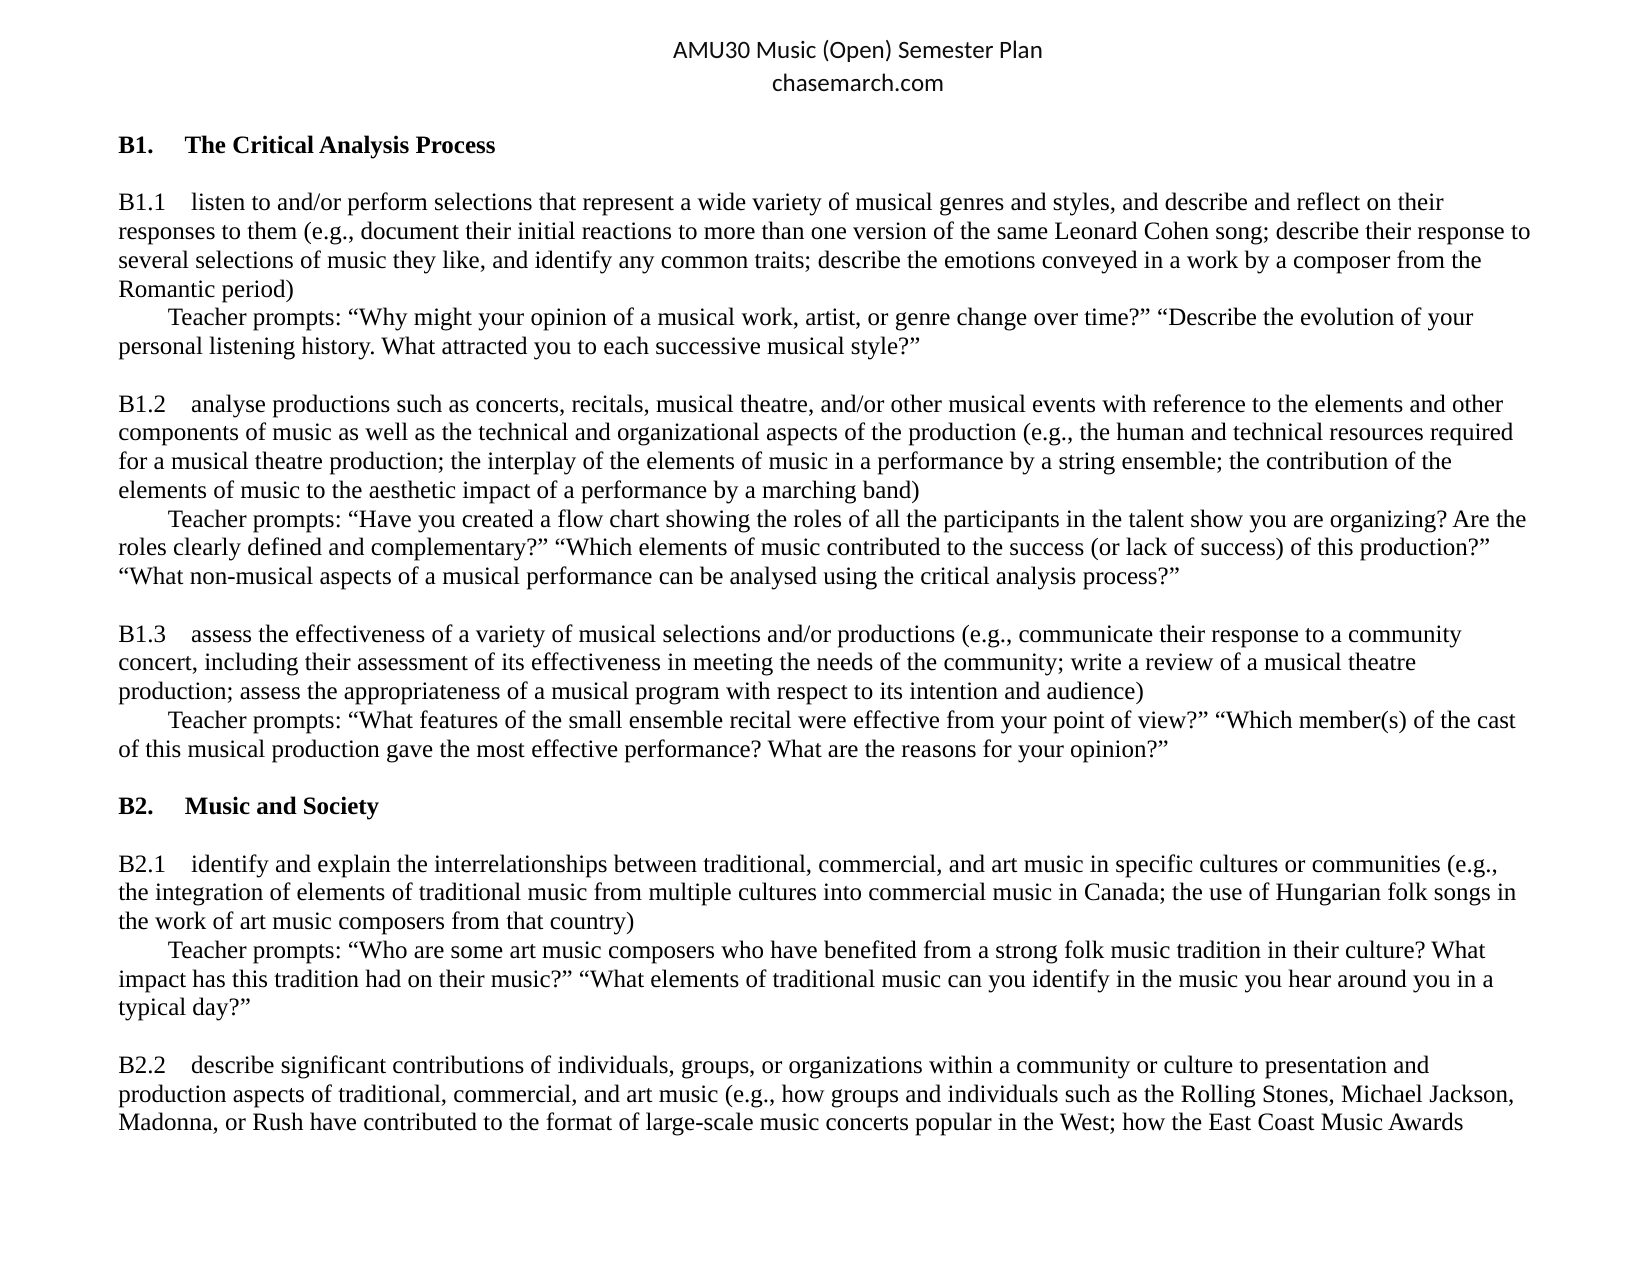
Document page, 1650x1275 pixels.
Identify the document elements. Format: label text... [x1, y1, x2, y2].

text Teacher prompts: “Why might your opinion of a musical work, artist, or genre change over time?” “Describe the evolution of your personal listening history. What attracted you to each successive musical style?” [118, 302, 1532, 360]
text B1. The Critical Analysis Process [118, 130, 1532, 159]
text B1.2 analyse productions such as concerts, recitals, musical theatre, and/or other musical events with reference to the elements and other components of music as well as the technical and organizational aspects of the production (e.g., the human and technical resources required for a musical theatre production; the interplay of the elements of music in a performance by a string ensemble; the contribution of the elements of music to the aesthetic impact of a performance by a marching band) [118, 389, 1532, 504]
text Teacher prompts: “Who are some art music composers who have benefited from a strong folk music tradition in their culture? What impact has this tradition had on their music?” “What elements of traditional music can you identify in the music you hear around you in a typical day?” [118, 935, 1532, 1021]
text B2. Music and Society [118, 791, 1532, 820]
text B1.1 listen to and/or perform selections that represent a wide variety of musical genres and styles, and describe and reflect on their responses to them (e.g., document their initial reactions to more than one version of the same Leonard Cohen song; describe their response to several selections of music they like, and identify any common traits; describe the emotions conveyed in a work by a composer from the Romantic period) [118, 187, 1532, 302]
text B1.3 assess the effectiveness of a variety of musical selections and/or productions (e.g., communicate their response to a community concert, including their assessment of its effectiveness in meeting the needs of the community; write a review of a musical theatre production; assess the appropriateness of a musical program with respect to its intention and audience) [118, 619, 1532, 705]
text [118, 1050, 1532, 1136]
text Teacher prompts: “Have you created a flow chart showing the roles of all the participants in the talent show you are organizing? Are the roles clearly defined and complementary?” “Which elements of music contributed to the success (or lack of success) of this production?” “What non-musical aspects of a musical performance can be analysed using the critical analysis process?” [118, 504, 1532, 590]
text B2.1 identify and explain the interrelationships between traditional, commercial, and art music in specific cultures or communities (e.g., the integration of elements of traditional music from multiple cultures into commercial music in Canada; the use of Hungarian folk songs in the work of art music composers from that country) [118, 849, 1532, 935]
text Teacher prompts: “What features of the small ensemble recital were effective from your point of view?” “Which member(s) of the cast of this musical production gave the most effective performance? What are the reasons for your opinion?” [118, 705, 1532, 762]
